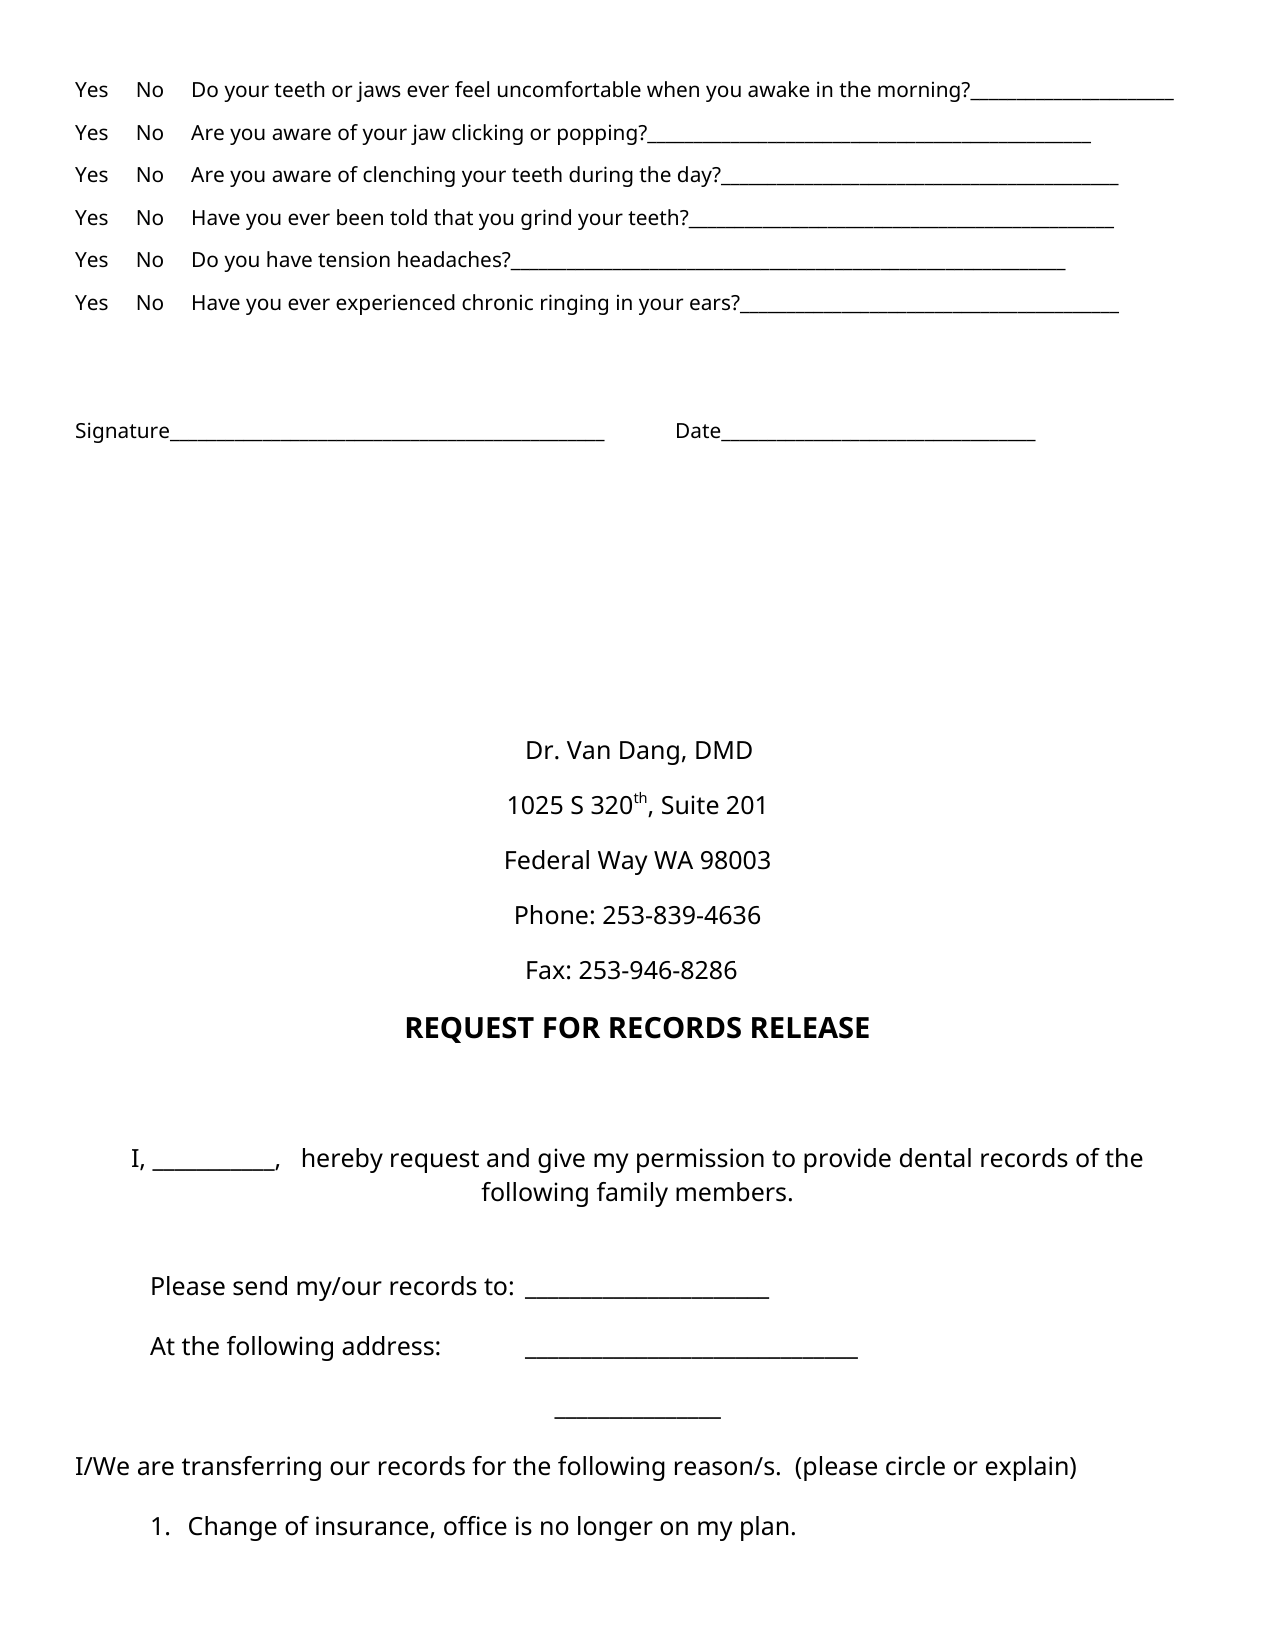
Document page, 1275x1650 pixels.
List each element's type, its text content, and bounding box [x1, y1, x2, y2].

text REQUEST FOR RECORDS RELEASE [75, 1007, 1200, 1047]
text Yes No Do your teeth or jaws ever feel uncomfortable when you awake in the morning?______________________ [75, 75, 1200, 103]
text Please send my/our records to: ______________________ [75, 1268, 1200, 1302]
text I, ___________, hereby request and give my permission to provide dental records of the following family members. [75, 1140, 1200, 1208]
text Yes No Do you have tension headaches?____________________________________________________________ [75, 245, 1200, 274]
text Phone: 253-839-4636 [75, 898, 1200, 932]
text Yes No Are you aware of your jaw clicking or popping?________________________________________________ [75, 118, 1200, 146]
list Change of insurance, office is no longer on my plan. [150, 1508, 1200, 1542]
text Yes No Have you ever experienced chronic ringing in your ears?_________________________________________ [75, 288, 1200, 316]
text Signature_______________________________________________ Date__________________________________ [75, 416, 1200, 444]
text Dr. Van Dang, DMD [450, 733, 1200, 767]
text Yes No Are you aware of clenching your teeth during the day?___________________________________________ [75, 160, 1200, 189]
text _______________ [75, 1388, 1200, 1422]
text 1025 S 320th, Suite 201 [75, 788, 1200, 822]
text At the following address: ______________________________ [75, 1328, 1200, 1362]
text Yes No Have you ever been told that you grind your teeth?______________________________________________ [75, 203, 1200, 231]
text Fax: 253-946-8286 [450, 952, 1200, 987]
text I/We are transferring our records for the following reason/s. (please circle or explain) [75, 1448, 1200, 1482]
text Federal Way WA 98003 [75, 843, 1200, 877]
